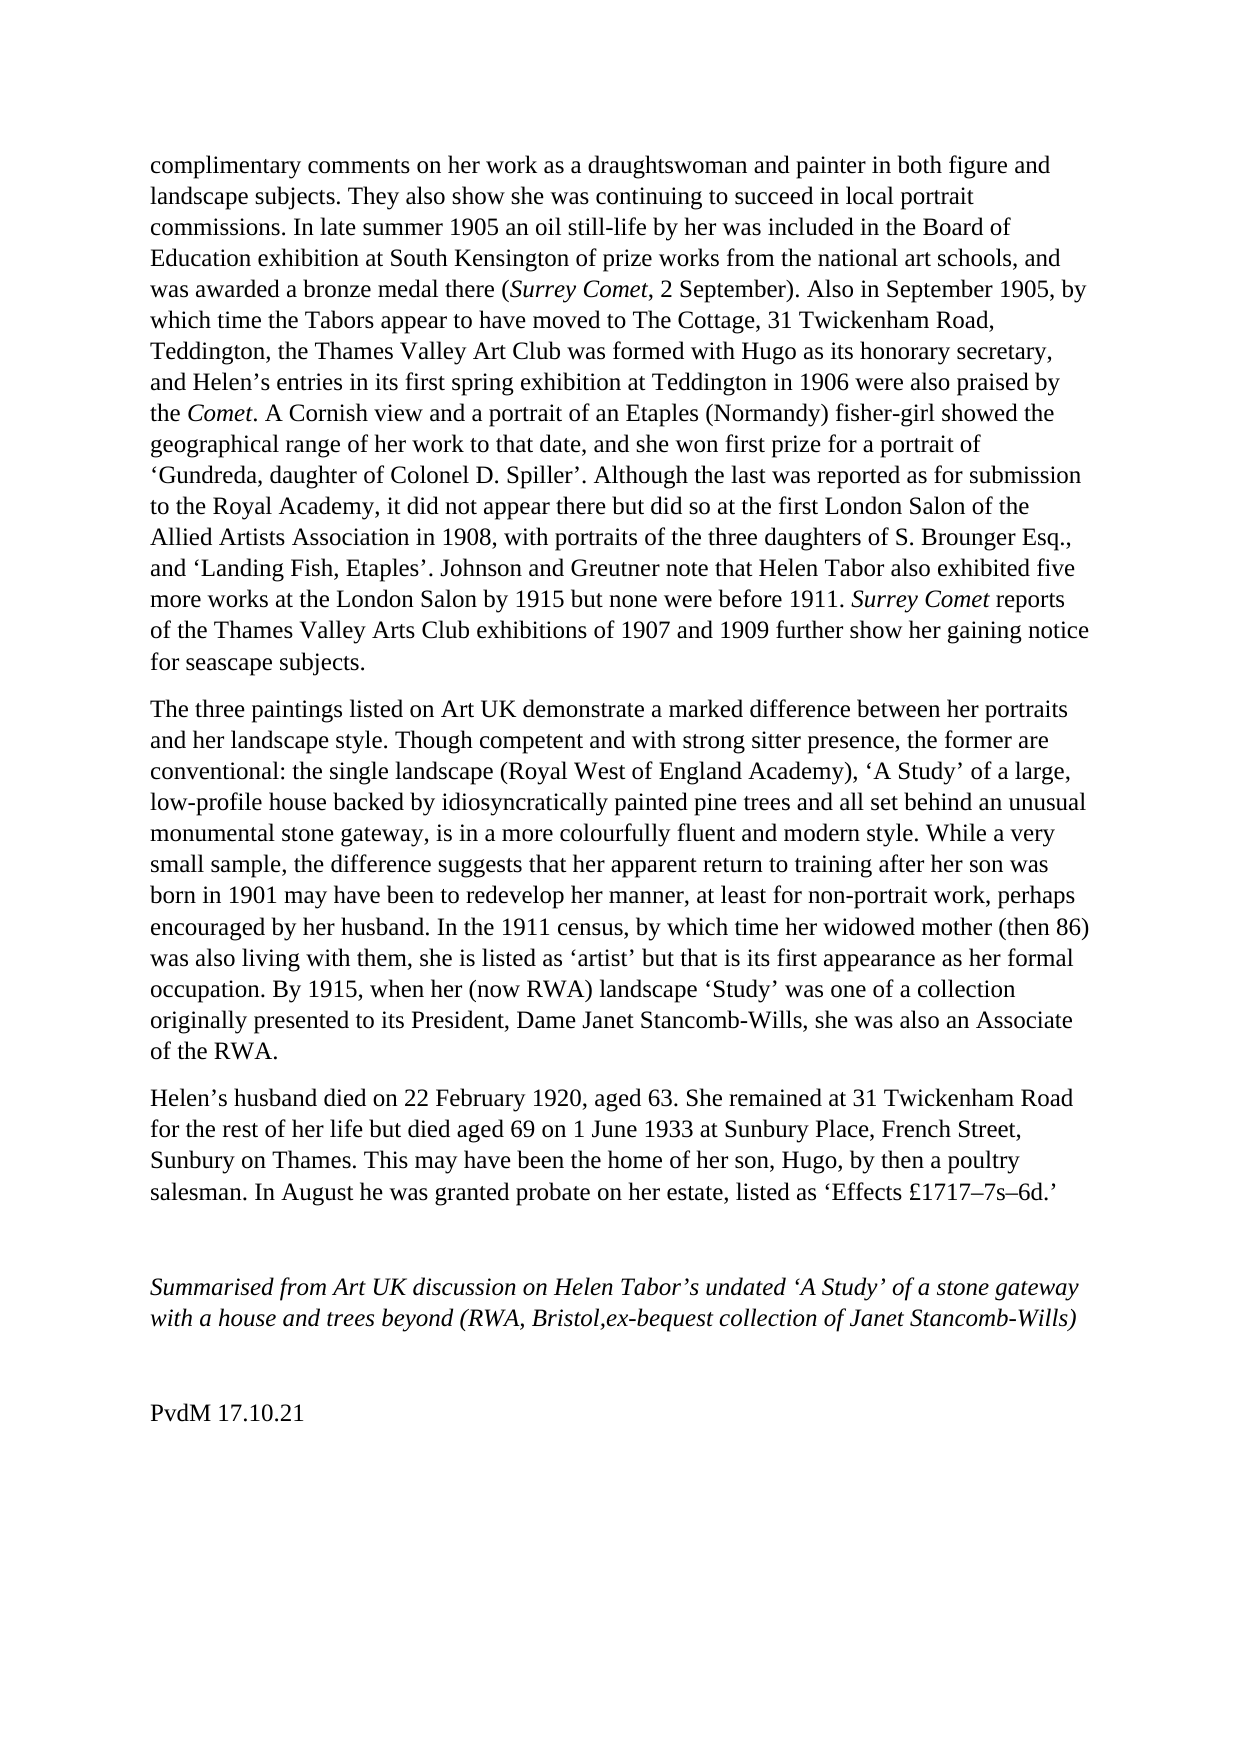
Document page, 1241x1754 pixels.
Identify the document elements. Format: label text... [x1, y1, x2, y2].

text Summarised from Art UK discussion on Helen Tabor’s undated ‘A Study’ of a stone gateway with a house and trees beyond (RWA, Bristol,ex-bequest collection of Janet Stancomb-Wills) [150, 1272, 1090, 1332]
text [150, 150, 1090, 675]
text Helen’s husband died on 22 February 1920, aged 63. She remained at 31 Twickenham Road for the rest of her life but died aged 69 on 1 June 1933 at Sunbury Place, French Street, Sunbury on Thames. This may have been the home of her son, Hugo, by then a poultry salesman. In August he was granted probate on her estate, listed as ‘Effects £1717–7s–6d.’ [150, 1083, 1090, 1205]
text The three paintings listed on Art UK demonstrate a marked difference between her portraits and her landscape style. Though competent and with strong sitter presence, the former are conventional: the single landscape (Royal West of England Academy), ‘A Study’ of a large, low-profile house backed by idiosyncratically painted pine trees and all set behind an unusual monumental stone gateway, is in a more colourfully fluent and modern style. While a very small sample, the difference suggests that her apparent return to training after her son was born in 1901 may have been to redevelop her manner, at least for non-portrait work, perhaps encouraged by her husband. In the 1911 census, by which time her widowed mother (then 86) was also living with them, she is listed as ‘artist’ but that is its first appearance as her formal occupation. By 1915, when her (now RWA) landscape ‘Study’ was one of a collection originally presented to its President, Dame Janet Stancomb-Wills, she was also an Associate of the RWA. [150, 694, 1090, 1064]
text PvdM 17.10.21 [150, 1398, 1090, 1427]
